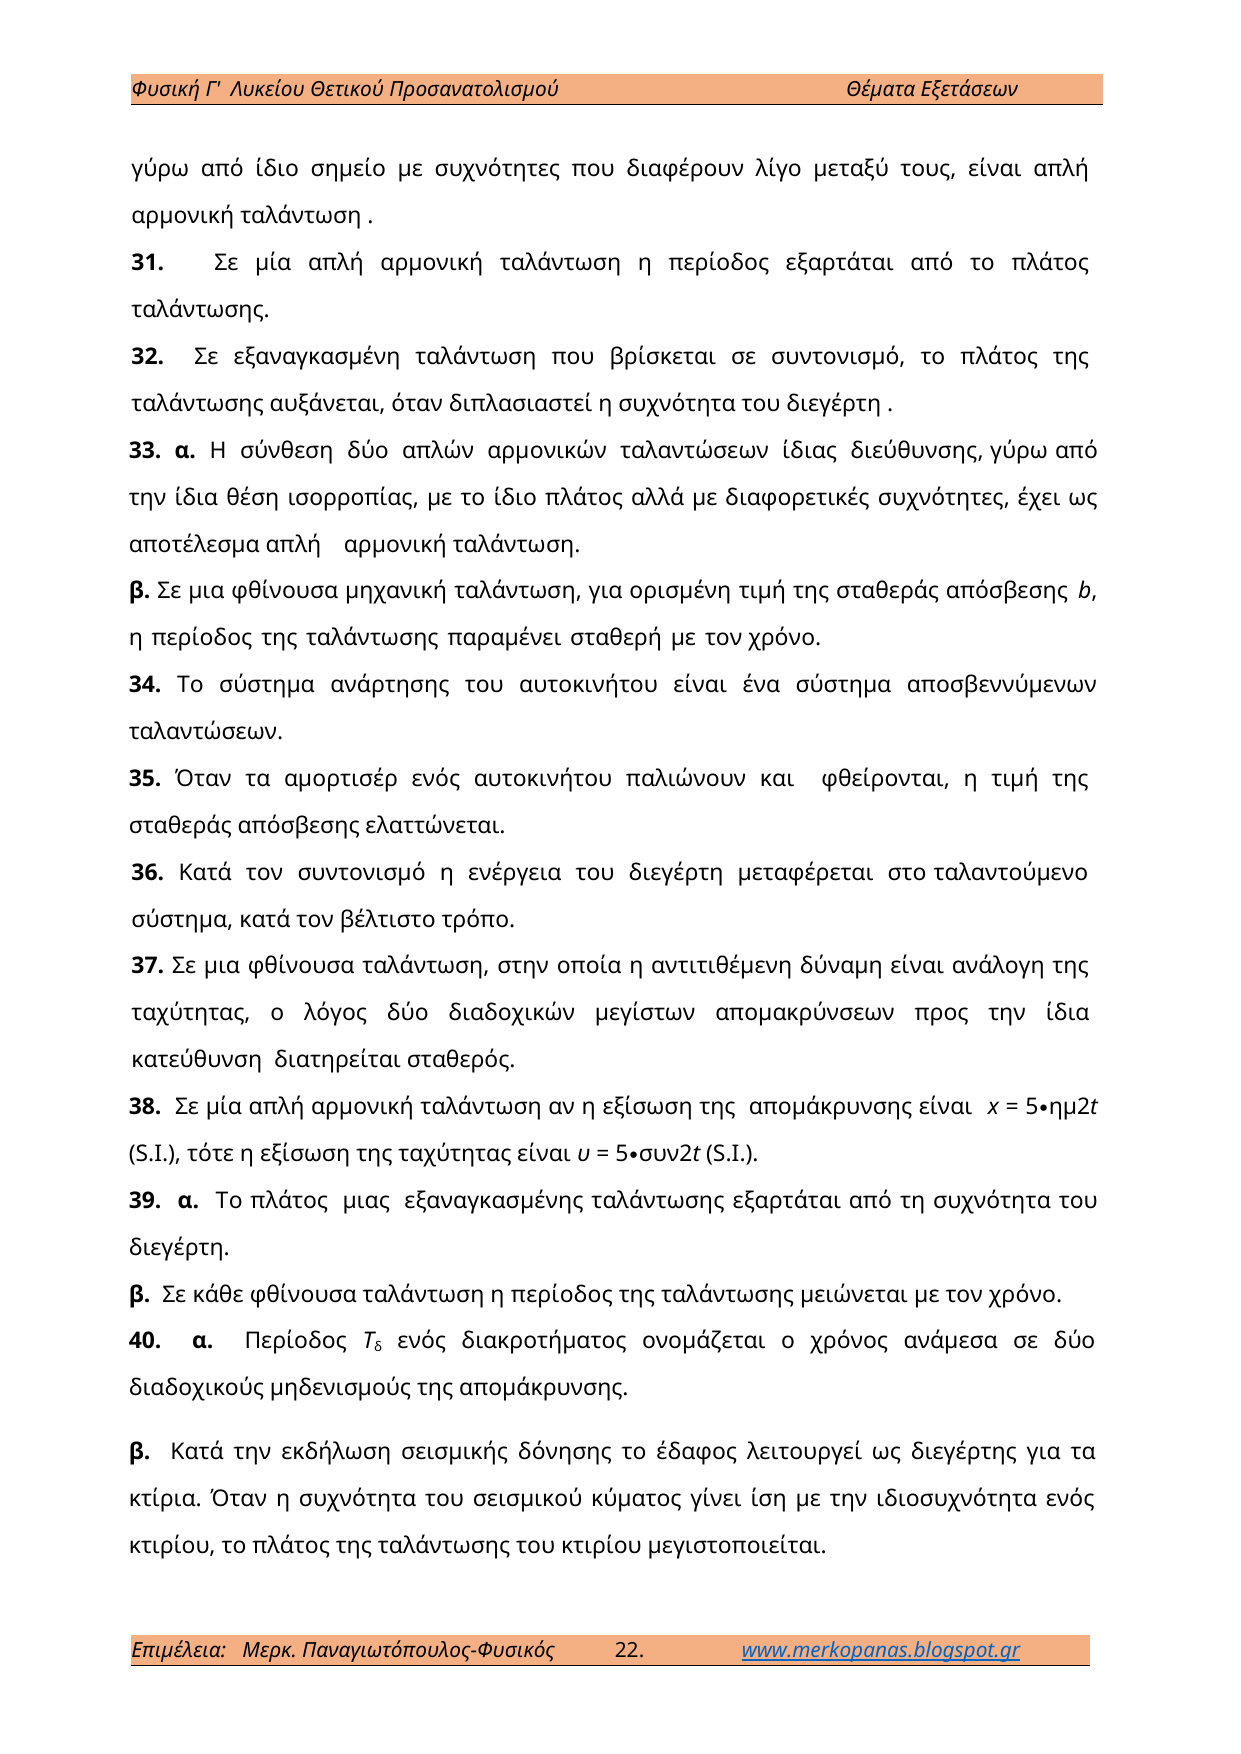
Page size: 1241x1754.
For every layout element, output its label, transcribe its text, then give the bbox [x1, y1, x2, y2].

text 40. α. Περίοδος Τδ ενός διακροτήματος ονομάζεται ο χρόνος ανάμεσα σε δύο διαδοχικούς μηδενισμούς της απομάκρυνσης. [128, 1324, 1097, 1403]
text 32. Σε εξαναγκασμένη ταλάντωση που βρίσκεται σε συντονισμό, το πλάτος της ταλάντωσης αυξάνεται, όταν διπλασιαστεί η συχνότητα του διεγέρτη . [131, 339, 1090, 418]
text 34. Το σύστημα ανάρτησης του αυτοκινήτου είναι ένα σύστημα αποσβεννύμενων ταλαντώσεων. [128, 668, 1098, 746]
text 31. Σε μία απλή αρμονική ταλάντωση η περίοδος εξαρτάται από το πλάτος ταλάντωσης. [131, 246, 1090, 324]
text β. Κατά την εκδήλωση σεισμικής δόνησης το έδαφος λειτουργεί ως διεγέρτης για τα κτίρια. Όταν η συχνότητα του σεισμικού κύματος γίνει ίση με την ιδιοσυχνότητα ενός κτιρίου, το πλάτος της ταλάντωσης του κτιρίου μεγιστοποιείται. [128, 1435, 1097, 1560]
text 37. Σε μια φθίνουσα ταλάντωση, στην οποία η αντιτιθέμενη δύναμη είναι ανάλογη της ταχύτητας, ο λόγος δύο διαδοχικών μεγίστων απομακρύνσεων προς την ίδια κατεύθυνση διατηρείται σταθερός. [131, 949, 1090, 1074]
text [131, 152, 1090, 230]
text β. Σε κάθε φθίνουσα ταλάντωση η περίοδος της ταλάντωσης μειώνεται με τον χρόνο. [128, 1278, 1098, 1309]
text 36. Κατά τον συντονισμό η ενέργεια του διεγέρτη μεταφέρεται στο ταλαντούμενο σύστημα, κατά τον βέλτιστο τρόπο. [131, 856, 1090, 934]
text 33. α. Η σύνθεση δύο απλών αρμονικών ταλαντώσεων ίδιας διεύθυνσης, γύρω από την ίδια θέση ισορροπίας, με το ίδιο πλάτος αλλά με διαφορετικές συχνότητες, έχει ως αποτέλεσμα απλή αρμονική ταλάντωση. [128, 434, 1098, 559]
text 39. α. Το πλάτος μιας εξαναγκασμένης ταλάντωσης εξαρτάται από τη συχνότητα του διεγέρτη. [128, 1184, 1098, 1262]
text β. Σε μια φθίνουσα μηχανική ταλάντωση, για ορισμένη τιμή της σταθεράς απόσβεσης b, η περίοδος της ταλάντωσης παραμένει σταθερή με τον χρόνο. [128, 574, 1098, 653]
text 35. Όταν τα αμορτισέρ ενός αυτοκινήτου παλιώνουν και φθείρονται, η τιμή της σταθεράς απόσβεσης ελαττώνεται. [128, 762, 1090, 840]
text 38. Σε μία απλή αρμονική ταλάντωση αν η εξίσωση της απομάκρυνσης είναι x = 5∙ημ2t (S.I.), τότε η εξίσωση της ταχύτητας είναι υ = 5∙συν2t (S.I.). [128, 1090, 1098, 1168]
